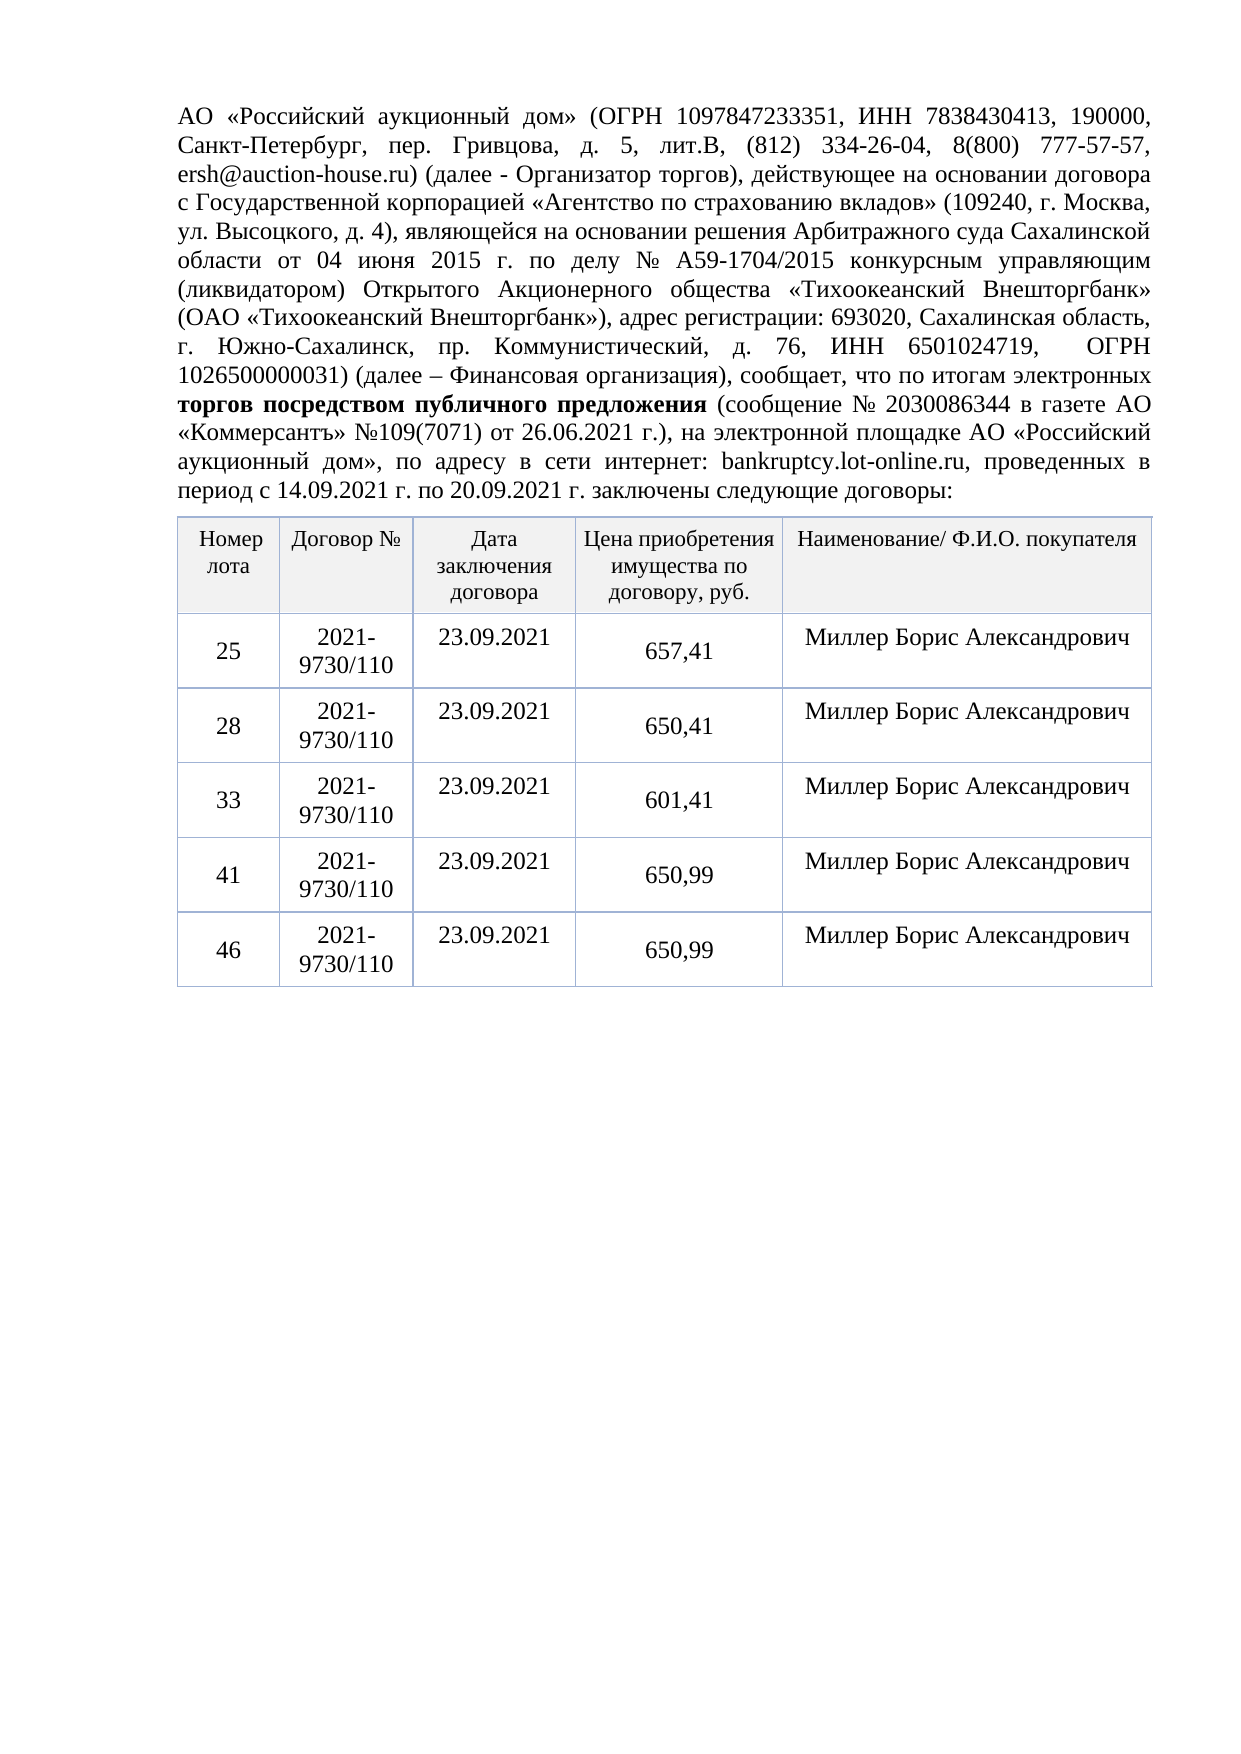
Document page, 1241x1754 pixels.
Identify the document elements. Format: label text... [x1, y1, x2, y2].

table_header Наименование/ Ф.И.О. покупателя [783, 518, 1151, 612]
text АО «Российский аукционный дом» (ОГРН 1097847233351, ИНН 7838430413, 190000, Санкт-Петербург, пер. Гривцова, д. 5, лит.В, (812) 334-26-04, 8(800) 777-57-57, ersh@auction-house.ru) (далее - Организатор торгов), действующее на основании договора с Государственной корпорацией «Агентство по страхованию вкладов» (109240, г. Москва, ул. Высоцкого, д. 4), являющейся на основании решения Арбитражного суда Сахалинской области от 04 июня 2015 г. по делу № А59-1704/2015 конкурсным управляющим (ликвидатором) Открытого Акционерного общества «Тихоокеанский Внешторгбанк» (ОАО «Тихоокеанский Внешторгбанк»), адрес регистрации: 693020, Сахалинская область, г. Южно-Сахалинск, пр. Коммунистический, д. 76, ИНН 6501024719, ОГРН 1026500000031) (далее – Финансовая организация), сообщает, что по итогам электронных торгов посредством публичного предложения (сообщение № 2030086344 в газете АО «Коммерсантъ» №109(7071) от 26.06.2021 г.), на электронной площадке АО «Российский аукционный дом», по адресу в сети интернет: bankruptcy.lot-online.ru, проведенных в период с 14.09.2021 г. по 20.09.2021 г. заключены следующие договоры: [177, 101, 1152, 504]
table_cell Миллер Борис Александрович [783, 689, 1151, 762]
table_header Номер лота [178, 518, 279, 612]
table_cell 23.09.2021 [414, 614, 575, 687]
table_header Цена приобретения имущества по договору, руб. [576, 518, 782, 612]
table_cell Миллер Борис Александрович [783, 913, 1151, 986]
table_cell 28 [178, 689, 279, 762]
table_cell 601,41 [576, 763, 782, 836]
table_cell 23.09.2021 [414, 689, 575, 762]
table_cell 657,41 [576, 614, 782, 687]
table_cell 23.09.2021 [414, 763, 575, 836]
table_cell 650,41 [576, 689, 782, 762]
table_cell 2021-9730/110 [280, 763, 412, 836]
table_cell 33 [178, 763, 279, 836]
table_cell 23.09.2021 [414, 838, 575, 911]
table_cell 2021-9730/110 [280, 838, 412, 911]
table_cell Миллер Борис Александрович [783, 763, 1151, 836]
table_header Договор № [280, 518, 412, 612]
table_cell 2021-9730/110 [280, 689, 412, 762]
table_cell 23.09.2021 [414, 913, 575, 986]
table_cell Миллер Борис Александрович [783, 838, 1151, 911]
table_cell 2021-9730/110 [280, 614, 412, 687]
table_cell 650,99 [576, 838, 782, 911]
table_header Дата заключения договора [414, 518, 575, 612]
table_cell 41 [178, 838, 279, 911]
table_cell 650,99 [576, 913, 782, 986]
table_cell 46 [178, 913, 279, 986]
table_cell 25 [178, 614, 279, 687]
table_cell Миллер Борис Александрович [783, 614, 1151, 687]
table_cell 2021-9730/110 [280, 913, 412, 986]
